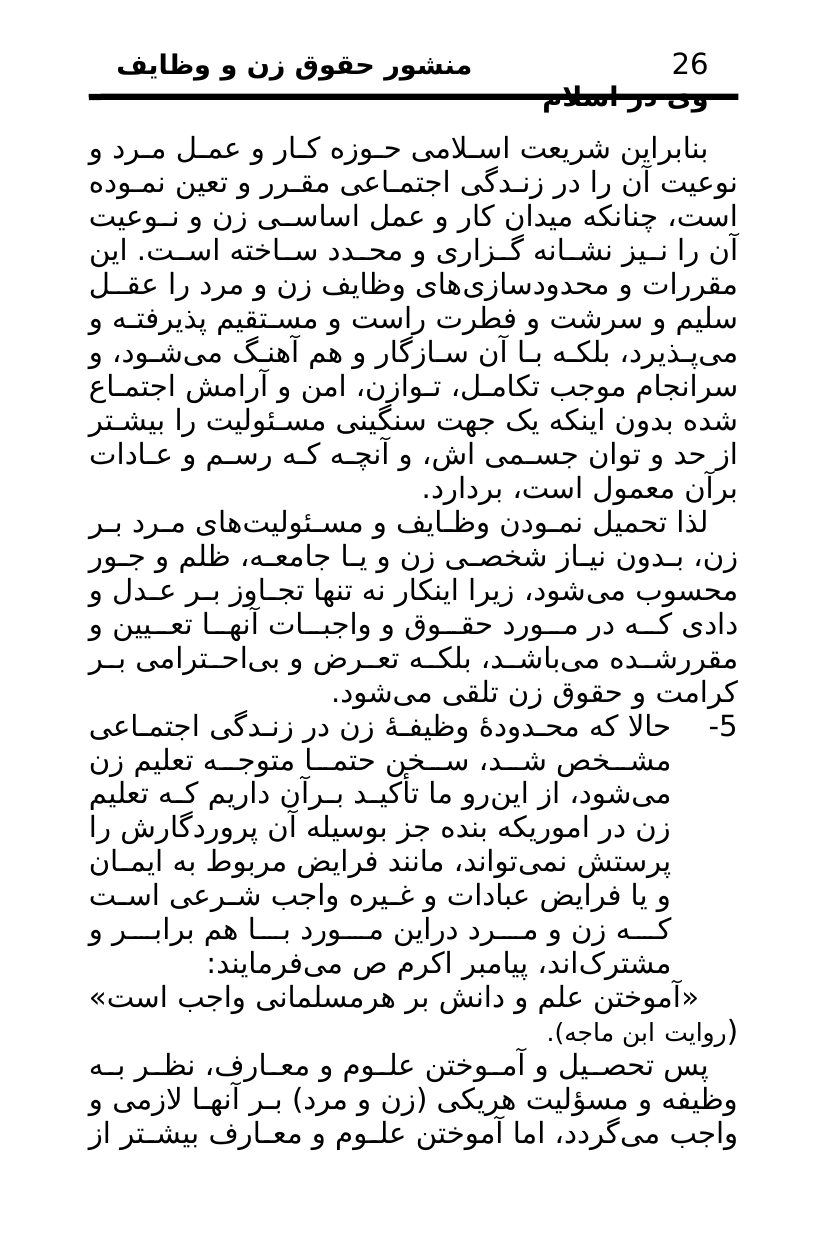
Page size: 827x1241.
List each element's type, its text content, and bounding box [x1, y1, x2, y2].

text «آموختن علم و دانش بر هرمسلمانی واجب است» (روایت ابن ماجه). [89, 981, 738, 1048]
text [89, 1048, 738, 1150]
text بنابراین شریعت اسلامی حوزه کار و عمل مرد و نوعیت آن را در زندگی اجتماعی مقرر و تعین نموده است، چنانکه میدان کار و عمل اساسی زن و نوعیت آن را نیز نشانه گزاری و محدد ساخته است. این مقررات و محدودسازی‌های وظایف زن و مرد را عقل سلیم و سرشت و فطرت راست و مستقیم پذیرفته و می‌پذیرد، بلکه با آن سازگار و هم آهنگ می‌شود، و سرانجام موجب تکامل، توازن، امن و آرامش اجتماع شده بدون اینکه یک جهت سنگینی مسئولیت را بیشتر از حد و توان جسمی اش، و آنچه که رسم و عادات برآن معمول است، بردارد. [89, 132, 738, 505]
text لذا تحمیل نمودن وظایف و مسئولیت‌های مرد بر زن، بدون نیاز شخصی زن و یا جامعه، ظلم و جور محسوب می‌شود، زیرا اینکار نه تنها تجاوز بر عدل و دادی که در مورد حقوق و واجبات آنها تعیین و مقررشده می‌باشد، بلکه تعرض و بی‌احترامی بر کرامت و حقوق زن تلقی می‌شود. [89, 505, 738, 709]
list حالا که محدودۀ وظیفۀ زن در زندگی اجتماعی مشخص شد، سخن حتما متوجه تعلیم زن می‌شود، از این‌رو ما تأکید برآن داریم که تعلیم زن در اموریکه بنده جز بوسیله آن پروردگارش را پرستش نمی‌تواند، مانند فرایض مربوط به ایمان و یا فرایض عبادات و غیره واجب شرعی است که زن و مرد دراین مورد با هم برابر و مشترک‌اند، پیامبر اکرم ص می‌فرمایند: [89, 709, 708, 981]
